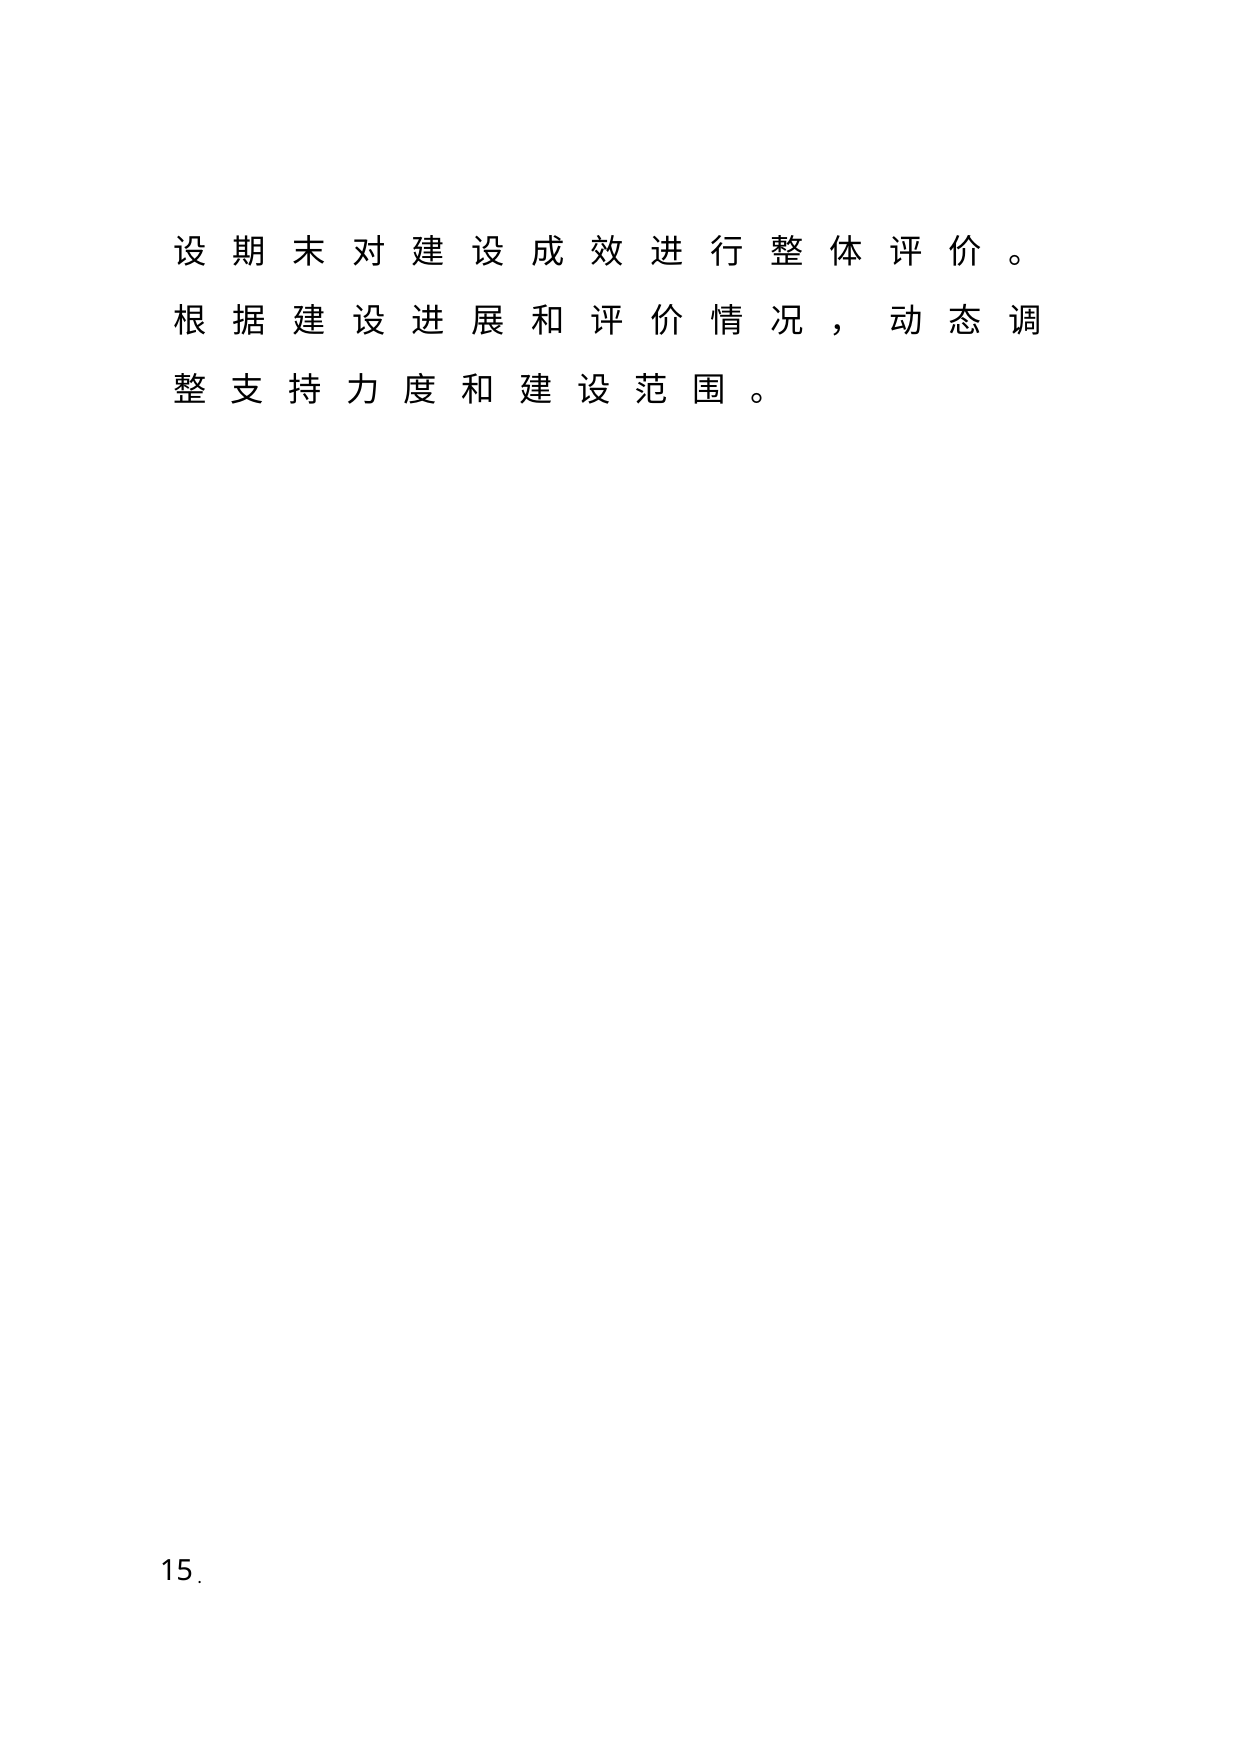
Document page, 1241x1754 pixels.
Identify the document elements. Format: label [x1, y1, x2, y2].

text [173, 214, 1067, 421]
